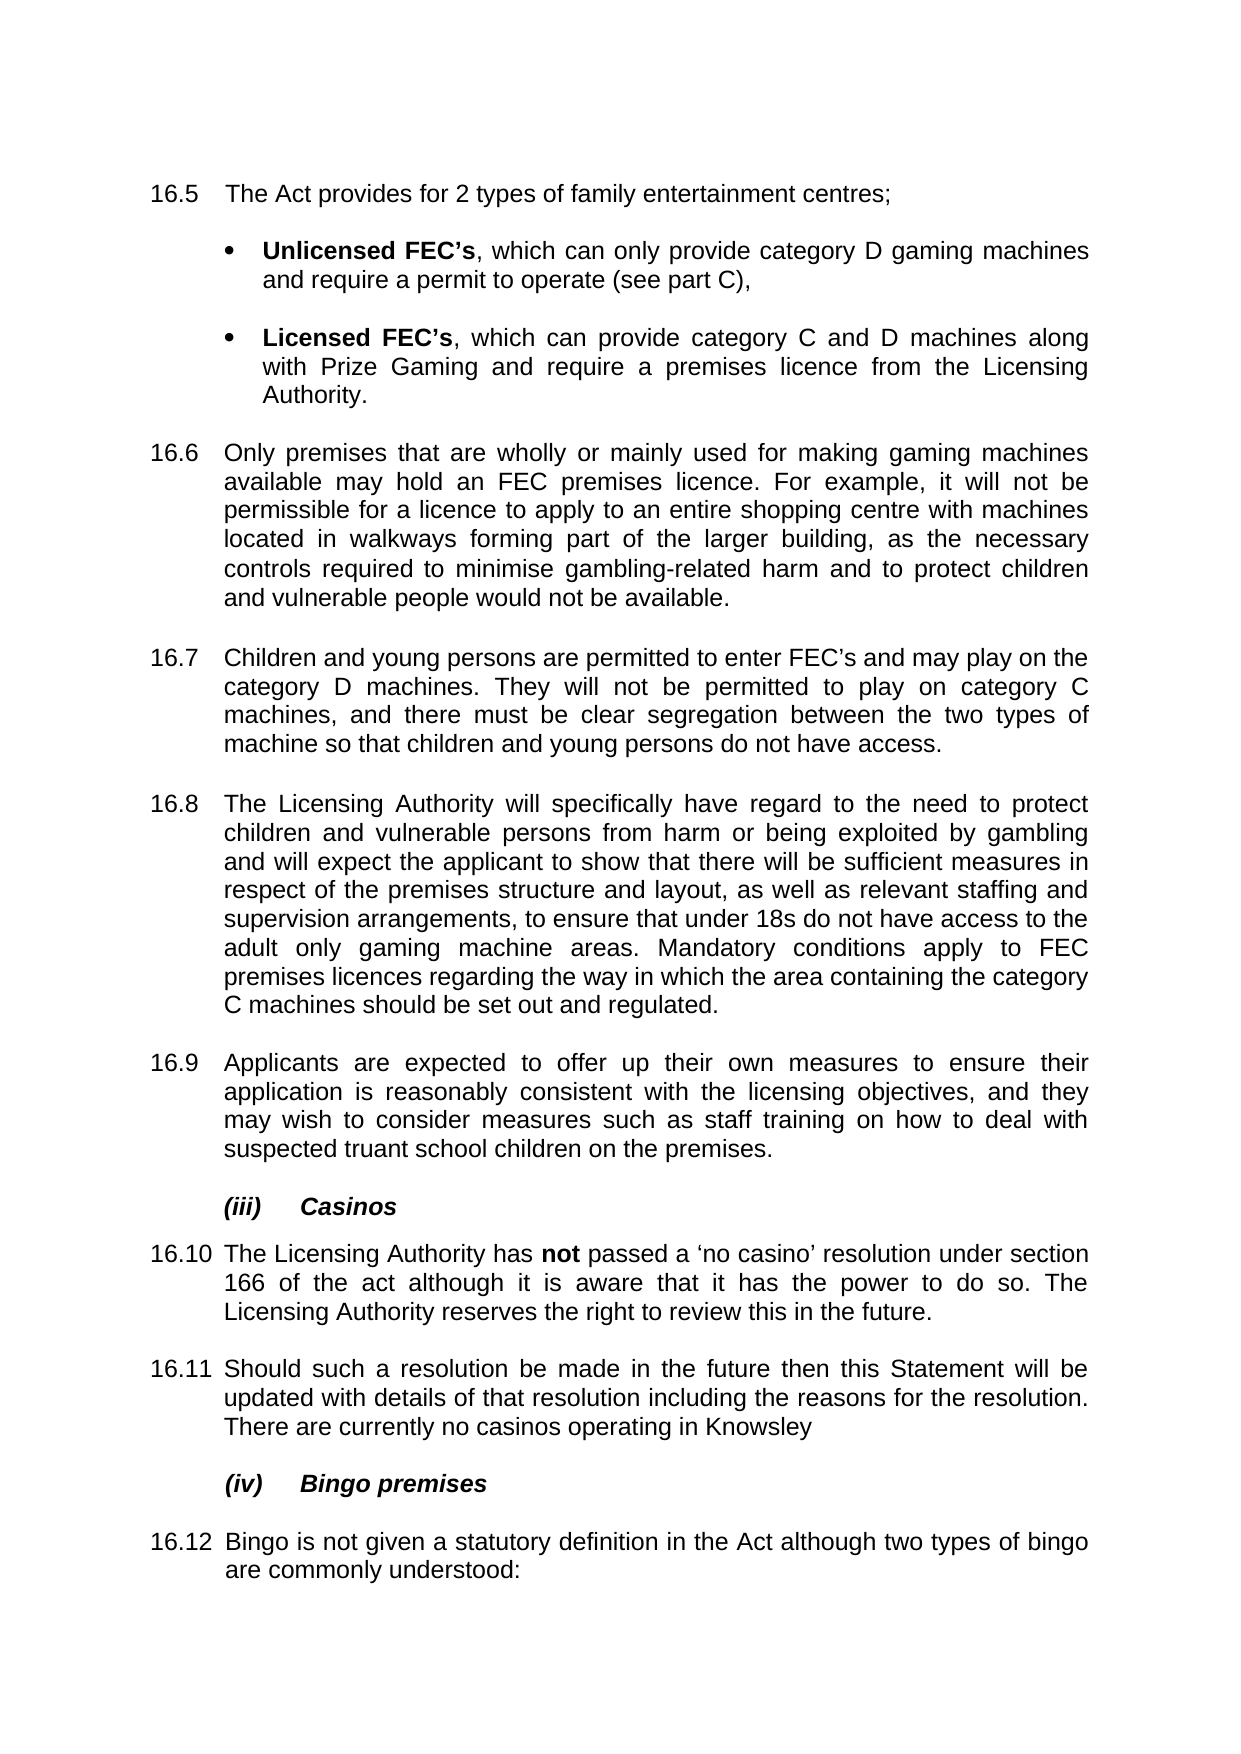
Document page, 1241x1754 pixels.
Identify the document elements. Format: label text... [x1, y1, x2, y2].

text 16.10 The Licensing Authority has not passed a ‘no casino’ resolution under section 166 of the act although it is aware that it has the power to do so. The Licensing Authority reserves the right to review this in the future. [150, 1239, 1090, 1326]
text (iv) Bingo premises [150, 1469, 1090, 1498]
list Licensed FEC’s, which can provide category C and D machines along with Prize Gaming and require a premises licence from the Licensing Authority. [225, 323, 1090, 409]
text 16.9 Applicants are expected to offer up their own measures to ensure their application is reasonably consistent with the licensing objectives, and they may wish to consider measures such as staff training on how to deal with suspected truant school children on the premises. [150, 1048, 1090, 1163]
text 16.12 Bingo is not given a statutory definition in the Act although two types of bingo are commonly understood: [150, 1527, 1090, 1584]
text 16.6 Only premises that are wholly or mainly used for making gaming machines available may hold an FEC premises licence. For example, it will not be permissible for a licence to apply to an entire shopping centre with machines located in walkways forming part of the larger building, as the necessary controls required to minimise gambling-related harm and to protect children and vulnerable people would not be available. [150, 438, 1090, 612]
text 16.5 The Act provides for 2 types of family entertainment centres; [150, 179, 1090, 207]
text 16.7 Children and young persons are permitted to enter FEC’s and may play on the category D machines. They will not be permitted to play on category C machines, and there must be clear segregation between the two types of machine so that children and young persons do not have access. [150, 643, 1090, 758]
text 16.11 Should such a resolution be made in the future then this Statement will be updated with details of that resolution including the reasons for the resolution. There are currently no casinos operating in Knowsley [150, 1354, 1090, 1441]
text 16.8 The Licensing Authority will specifically have regard to the need to protect children and vulnerable persons from harm or being exploited by gambling and will expect the applicant to show that there will be sufficient measures in respect of the premises structure and layout, as well as relevant staffing and supervision arrangements, to ensure that under 18s do not have access to the adult only gaming machine areas. Mandatory conditions apply to FEC premises licences regarding the way in which the area containing the category C machines should be set out and regulated. [150, 789, 1090, 1019]
text (iii) Casinos [150, 1192, 1090, 1220]
list Unlicensed FEC’s, which can only provide category D gaming machines and require a permit to operate (see part C), [225, 236, 1090, 294]
